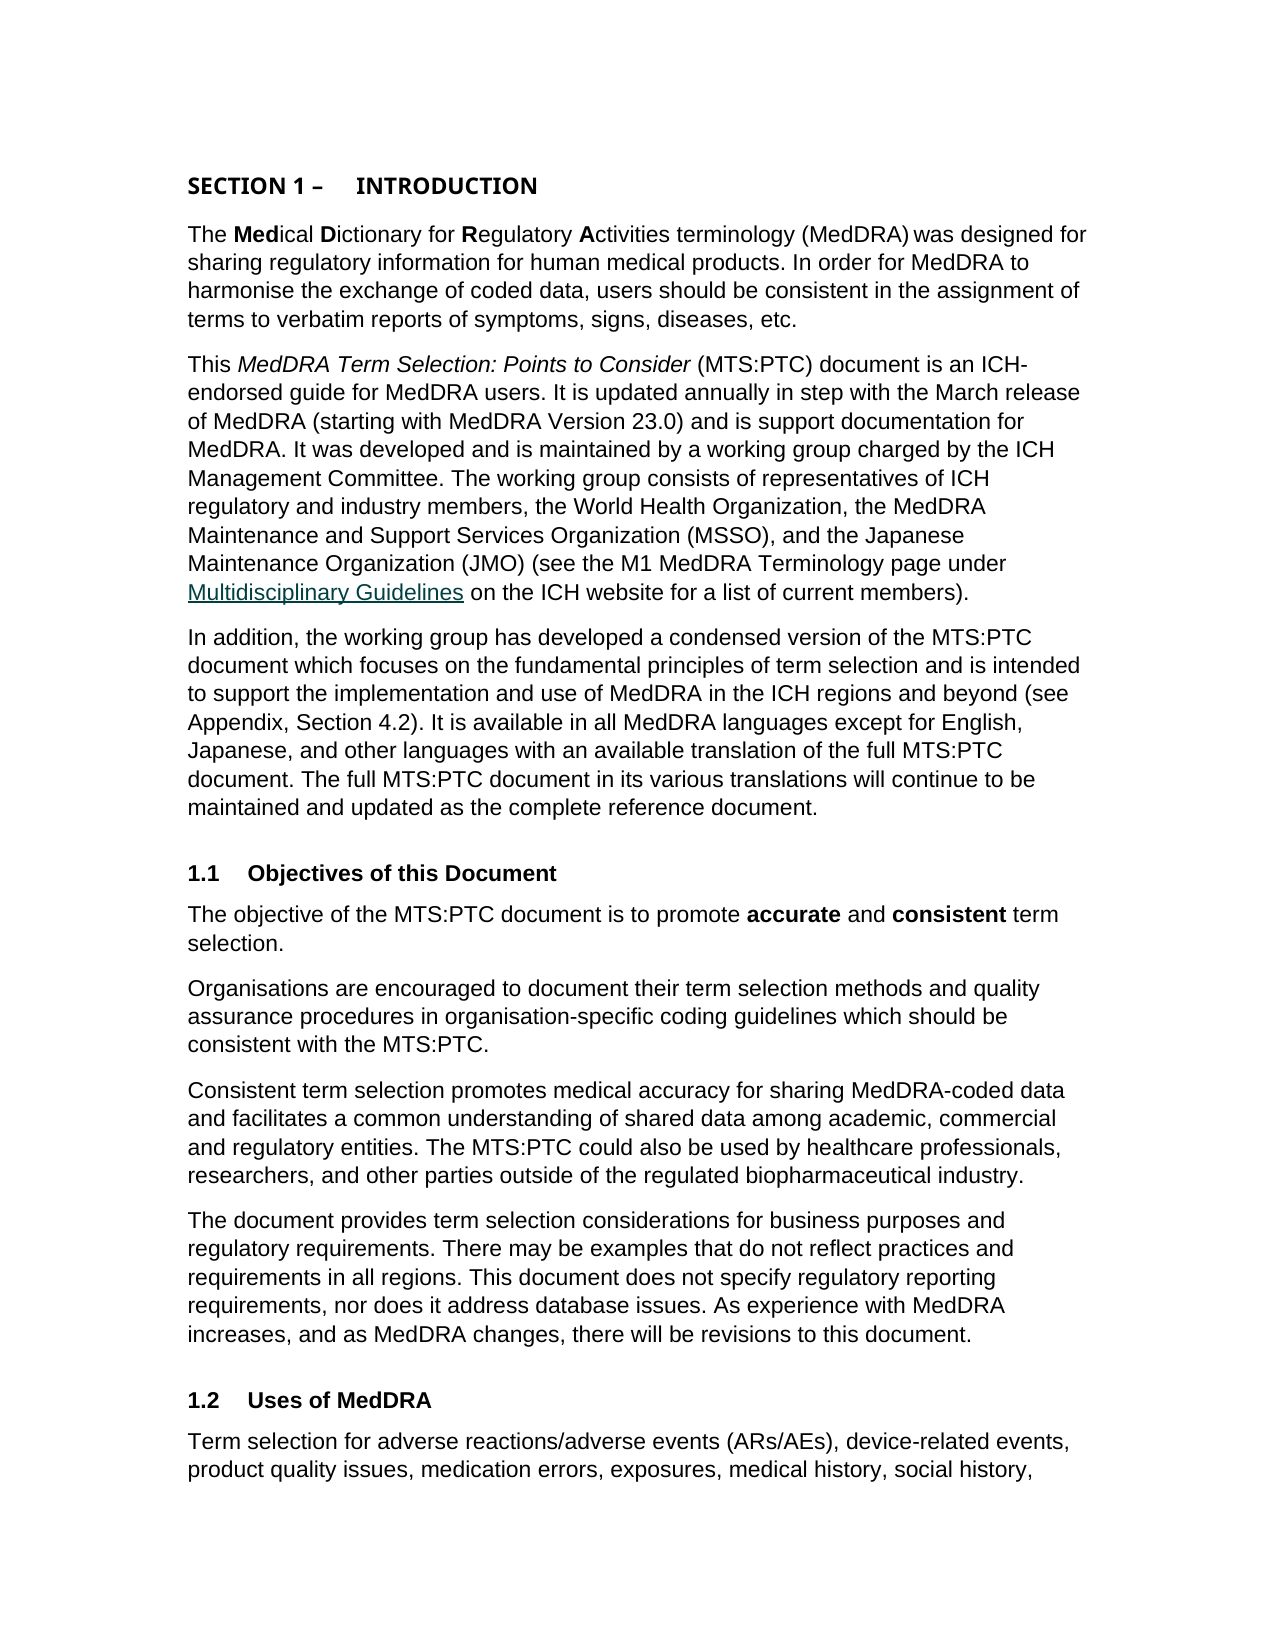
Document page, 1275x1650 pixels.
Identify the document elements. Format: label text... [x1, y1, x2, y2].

text The objective of the MTS:PTC document is to promote accurate and consistent term selection. [187, 901, 1087, 956]
text Organisations are encouraged to document their term selection methods and quality assurance procedures in organisation-specific coding guidelines which should be consistent with the MTS:PTC. [187, 974, 1087, 1058]
text The Medical Dictionary for Regulatory Activities terminology (MedDRA) was designed for sharing regulatory information for human medical products. In order for MedDRA to harmonise the exchange of coded data, users should be consistent in the assignment of terms to verbatim reports of symptoms, signs, diseases, etc. [187, 221, 1087, 332]
text The document provides term selection considerations for business purposes and regulatory requirements. There may be examples that do not reflect practices and requirements in all regions. This document does not specify regulatory reporting requirements, nor does it address database issues. As experience with MedDRA increases, and as MedDRA changes, there will be revisions to this document. [187, 1207, 1087, 1347]
text This MedDRA Term Selection: Points to Consider (MTS:PTC) document is an ICH-endorsed guide for MedDRA users. It is updated annually in step with the March release of MedDRA (starting with MedDRA Version 23.0) and is support documentation for MedDRA. It was developed and is maintained by a working group charged by the ICH Management Committee. The working group consists of representatives of ICH regulatory and industry members, the World Health Organization, the MedDRA Maintenance and Support Services Organization (MSSO), and the Japanese Maintenance Organization (JMO) (see the M1 MedDRA Terminology page under Multidisciplinary Guidelines on the ICH website for a list of current members). [187, 351, 1087, 605]
subtitle Uses of MedDRA [187, 1387, 1087, 1413]
text In addition, the working group has developed a condensed version of the MTS:PTC document which focuses on the fundamental principles of term selection and is intended to support the implementation and use of MedDRA in the ICH regions and beyond (see Appendix, Section 4.2). It is available in all MedDRA languages except for English, Japanese, and other languages with an available translation of the full MTS:PTC document. The full MTS:PTC document in its various translations will continue to be maintained and updated as the complete reference document. [187, 623, 1087, 821]
subtitle Objectives of this Document [187, 860, 1087, 886]
text Consistent term selection promotes medical accuracy for sharing MedDRA-coded data and facilitates a common understanding of shared data among academic, commercial and regulatory entities. The MTS:PTC could also be used by healthcare professionals, researchers, and other parties outside of the regulated biopharmaceutical industry. [187, 1077, 1087, 1188]
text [187, 1428, 1087, 1482]
subtitle INTRODUCTION [187, 170, 1087, 201]
